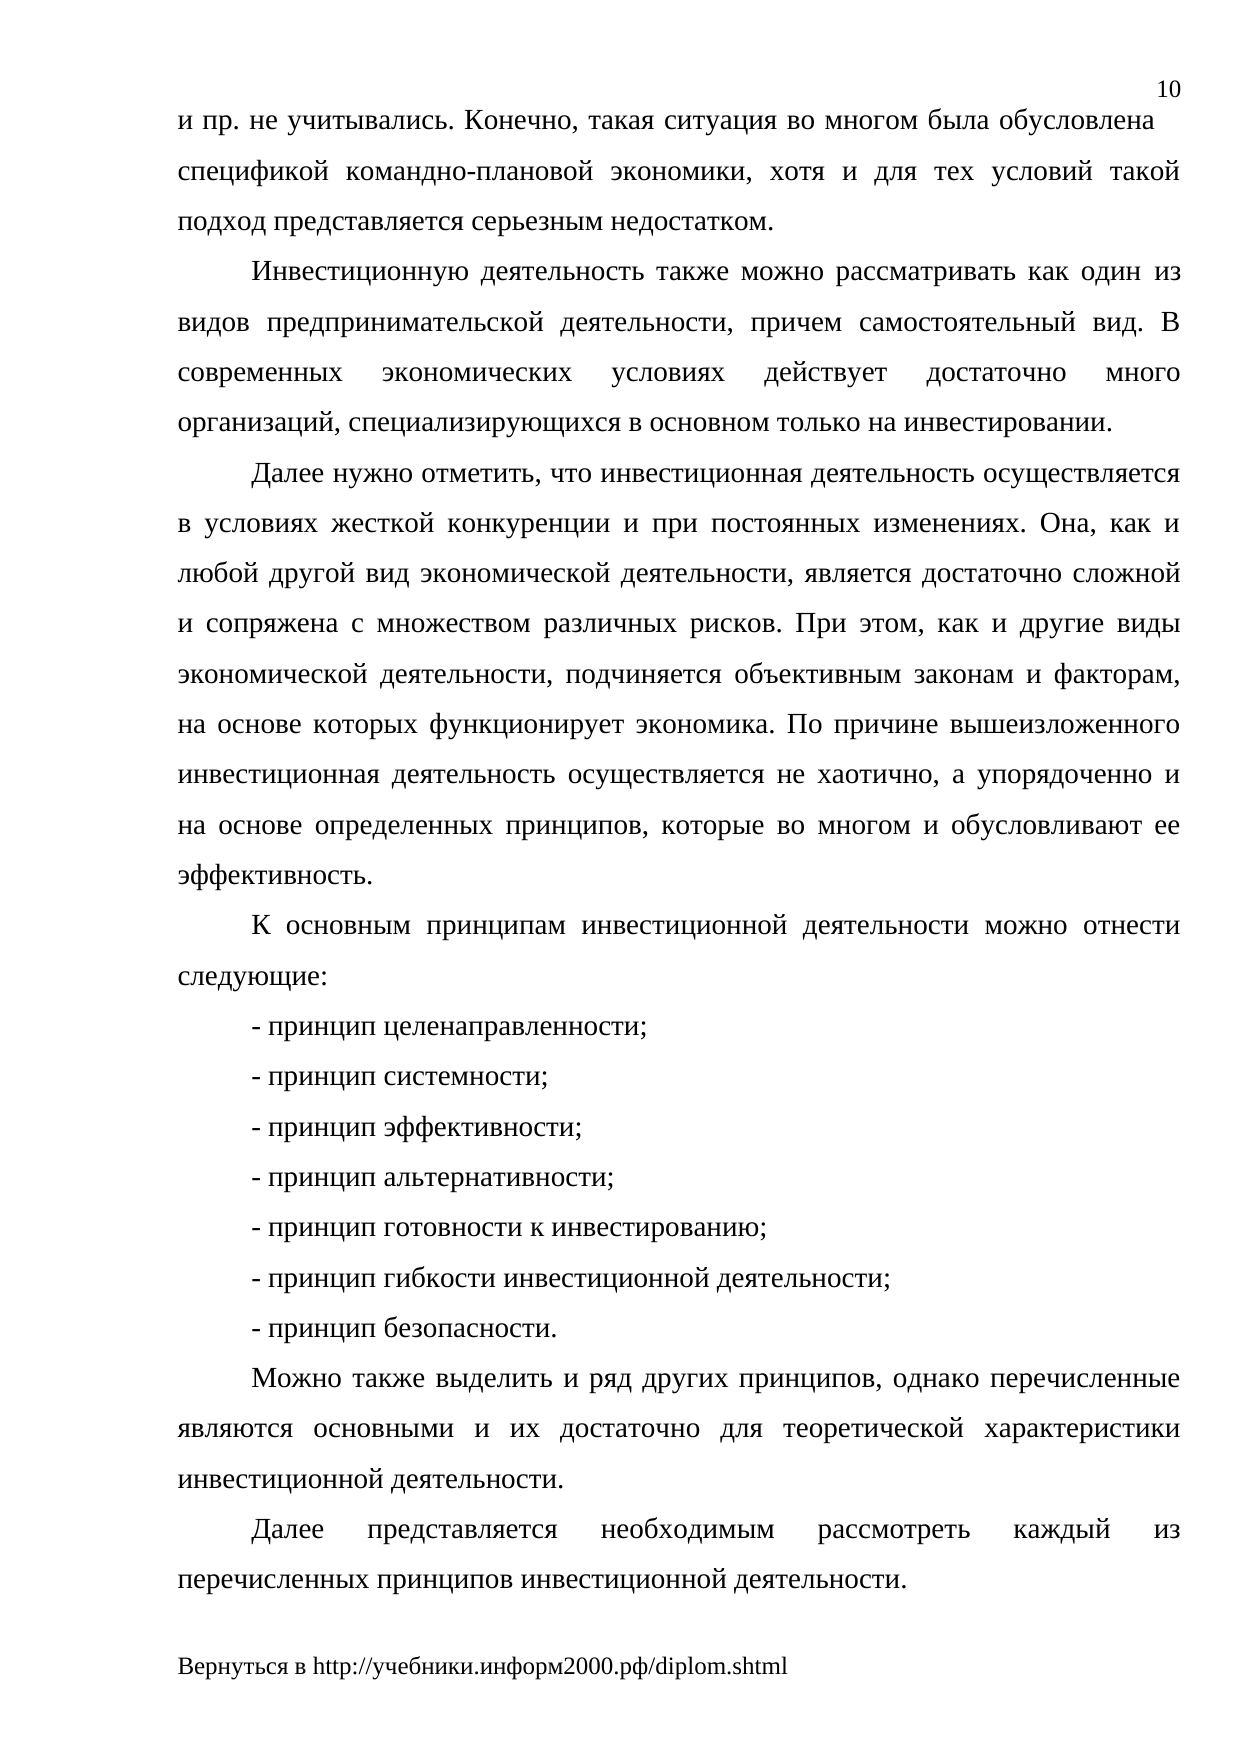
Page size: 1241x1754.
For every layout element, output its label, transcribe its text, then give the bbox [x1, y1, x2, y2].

text - принцип безопасности. [177, 1310, 1181, 1343]
text - принцип эффективности; [177, 1109, 1181, 1142]
text Можно также выделить и ряд других принципов, однако перечисленные являются основными и их достаточно для теоретической характеристики инвестиционной деятельности. [177, 1360, 1181, 1494]
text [177, 102, 1181, 237]
text - принцип альтернативности; [177, 1159, 1181, 1193]
text Инвестиционную деятельность также можно рассматривать как один из видов предпринимательской деятельности, причем самостоятельный вид. В современных экономических условиях действует достаточно много организаций, специализирующихся в основном только на инвестировании. [177, 253, 1181, 438]
text - принцип целенаправленности; [177, 1008, 1181, 1042]
text - принцип системности; [177, 1058, 1181, 1092]
text - принцип гибкости инвестиционной деятельности; [177, 1260, 1181, 1293]
text Далее представляется необходимым рассмотреть каждый из перечисленных принципов инвестиционной деятельности. [177, 1511, 1181, 1595]
text Далее нужно отметить, что инвестиционная деятельность осуществляется в условиях жесткой конкуренции и при постоянных изменениях. Она, как и любой другой вид экономической деятельности, является достаточно сложной и сопряжена с множеством различных рисков. При этом, как и другие виды экономической деятельности, подчиняется объективным законам и факторам, на основе которых функционирует экономика. По причине вышеизложенного инвестиционная деятельность осуществляется не хаотично, а упорядоченно и на основе определенных принципов, которые во многом и обусловливают ее эффективность. [177, 455, 1181, 891]
text - принцип готовности к инвестированию; [177, 1209, 1181, 1243]
text К основным принципам инвестиционной деятельности можно отнести следующие: [177, 907, 1181, 991]
